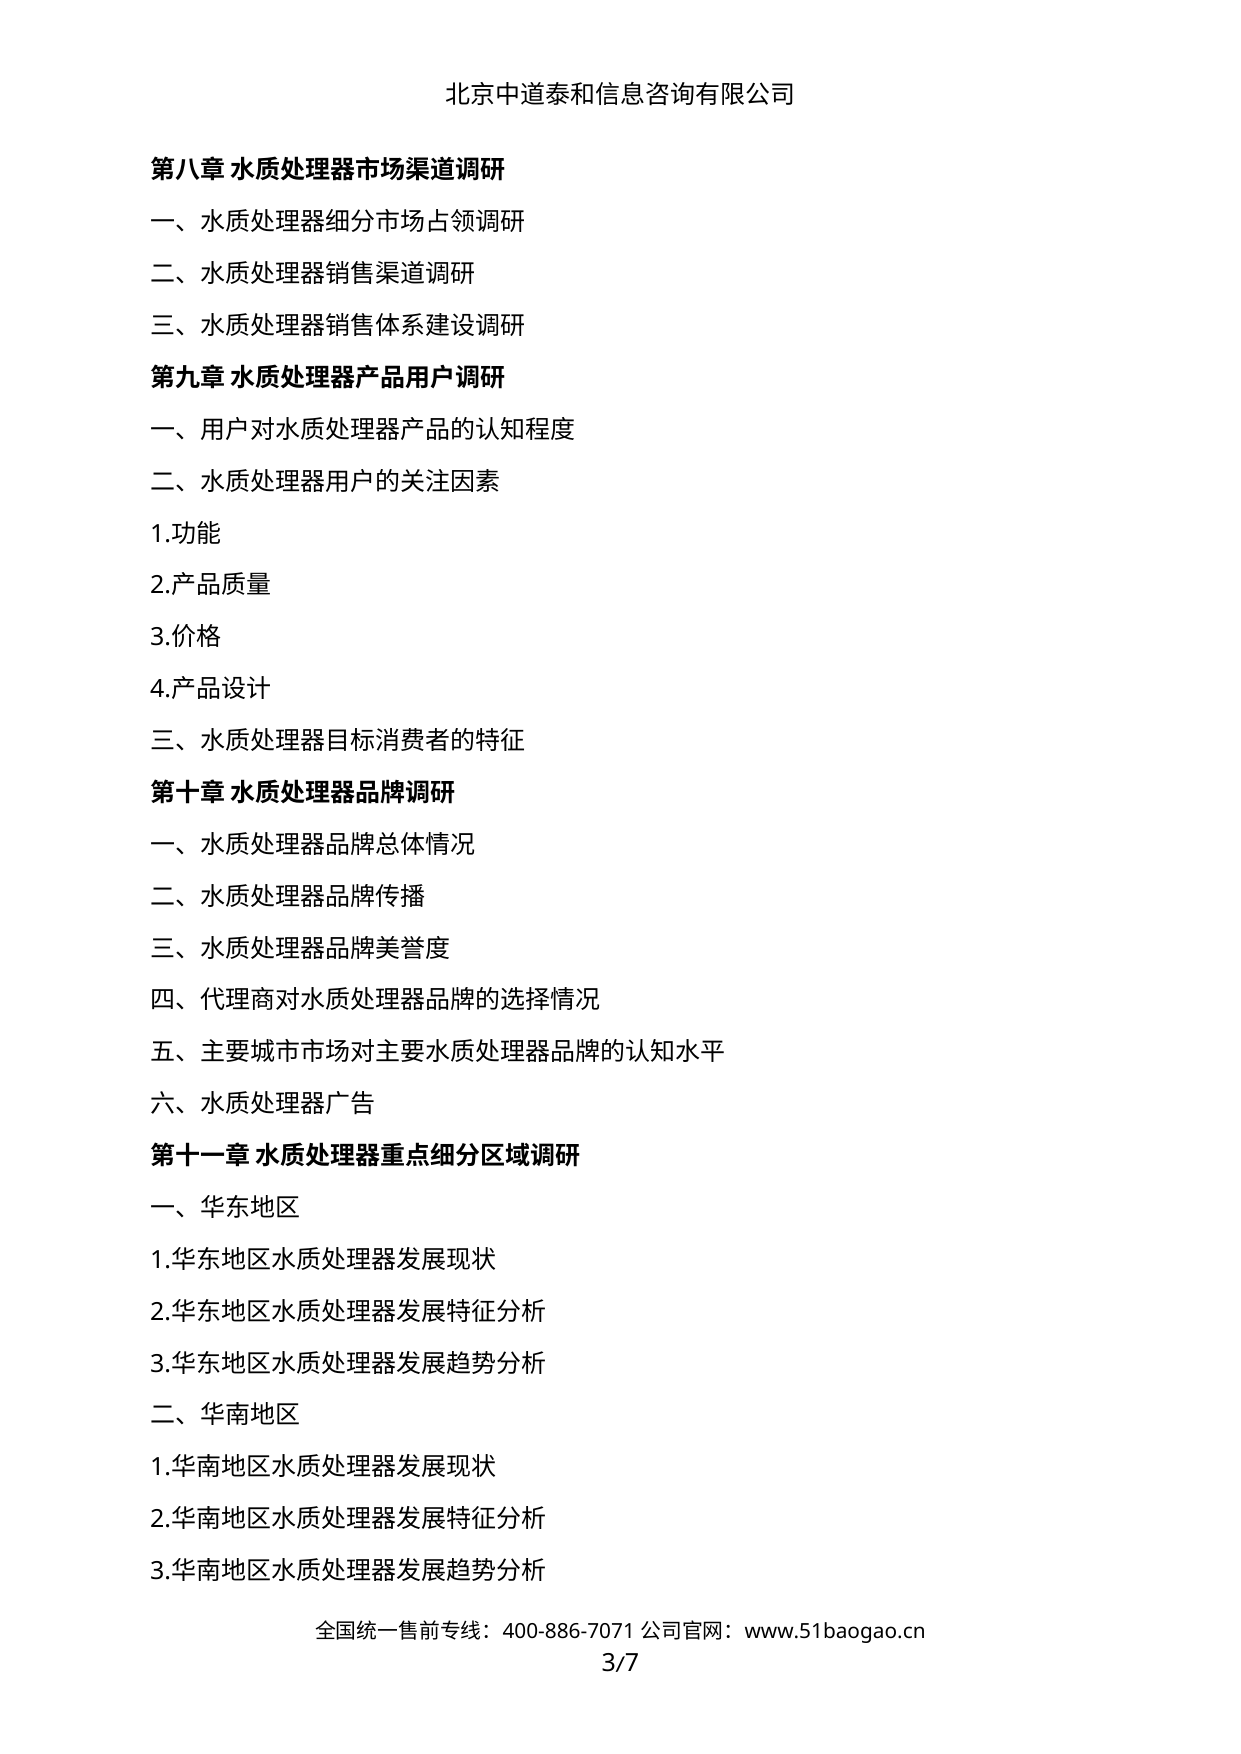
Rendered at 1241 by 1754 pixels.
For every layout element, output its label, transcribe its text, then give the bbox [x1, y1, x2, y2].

text 2.华东地区水质处理器发展特征分析 [150, 1291, 1090, 1327]
text 第十一章 水质处理器重点细分区域调研 [150, 1136, 1090, 1172]
text 2.产品质量 [150, 565, 1090, 601]
text 二、华南地区 [150, 1395, 1090, 1431]
text 一、用户对水质处理器产品的认知程度 [150, 409, 1090, 446]
text 2.华南地区水质处理器发展特征分析 [150, 1499, 1090, 1535]
text 四、代理商对水质处理器品牌的选择情况 [150, 980, 1090, 1016]
text 三、水质处理器目标消费者的特征 [150, 721, 1090, 757]
text 六、水质处理器广告 [150, 1084, 1090, 1120]
text 3.华东地区水质处理器发展趋势分析 [150, 1343, 1090, 1379]
text 第九章 水质处理器产品用户调研 [150, 357, 1090, 394]
text 4.产品设计 [150, 669, 1090, 705]
text 五、主要城市市场对主要水质处理器品牌的认知水平 [150, 1032, 1090, 1068]
text 3.华南地区水质处理器发展趋势分析 [150, 1551, 1090, 1587]
text 1.功能 [150, 513, 1090, 549]
text 二、水质处理器品牌传播 [150, 876, 1090, 912]
text 一、水质处理器细分市场占领调研 [150, 202, 1090, 238]
text 三、水质处理器销售体系建设调研 [150, 306, 1090, 342]
text 第十章 水质处理器品牌调研 [150, 772, 1090, 809]
text 一、水质处理器品牌总体情况 [150, 824, 1090, 861]
text 二、水质处理器用户的关注因素 [150, 461, 1090, 497]
text 三、水质处理器品牌美誉度 [150, 928, 1090, 964]
text 第八章 水质处理器市场渠道调研 [150, 150, 1090, 186]
text 1.华南地区水质处理器发展现状 [150, 1447, 1090, 1483]
text 二、水质处理器销售渠道调研 [150, 254, 1090, 290]
text 3.价格 [150, 617, 1090, 653]
text 一、华东地区 [150, 1187, 1090, 1224]
text 1.华东地区水质处理器发展现状 [150, 1239, 1090, 1276]
